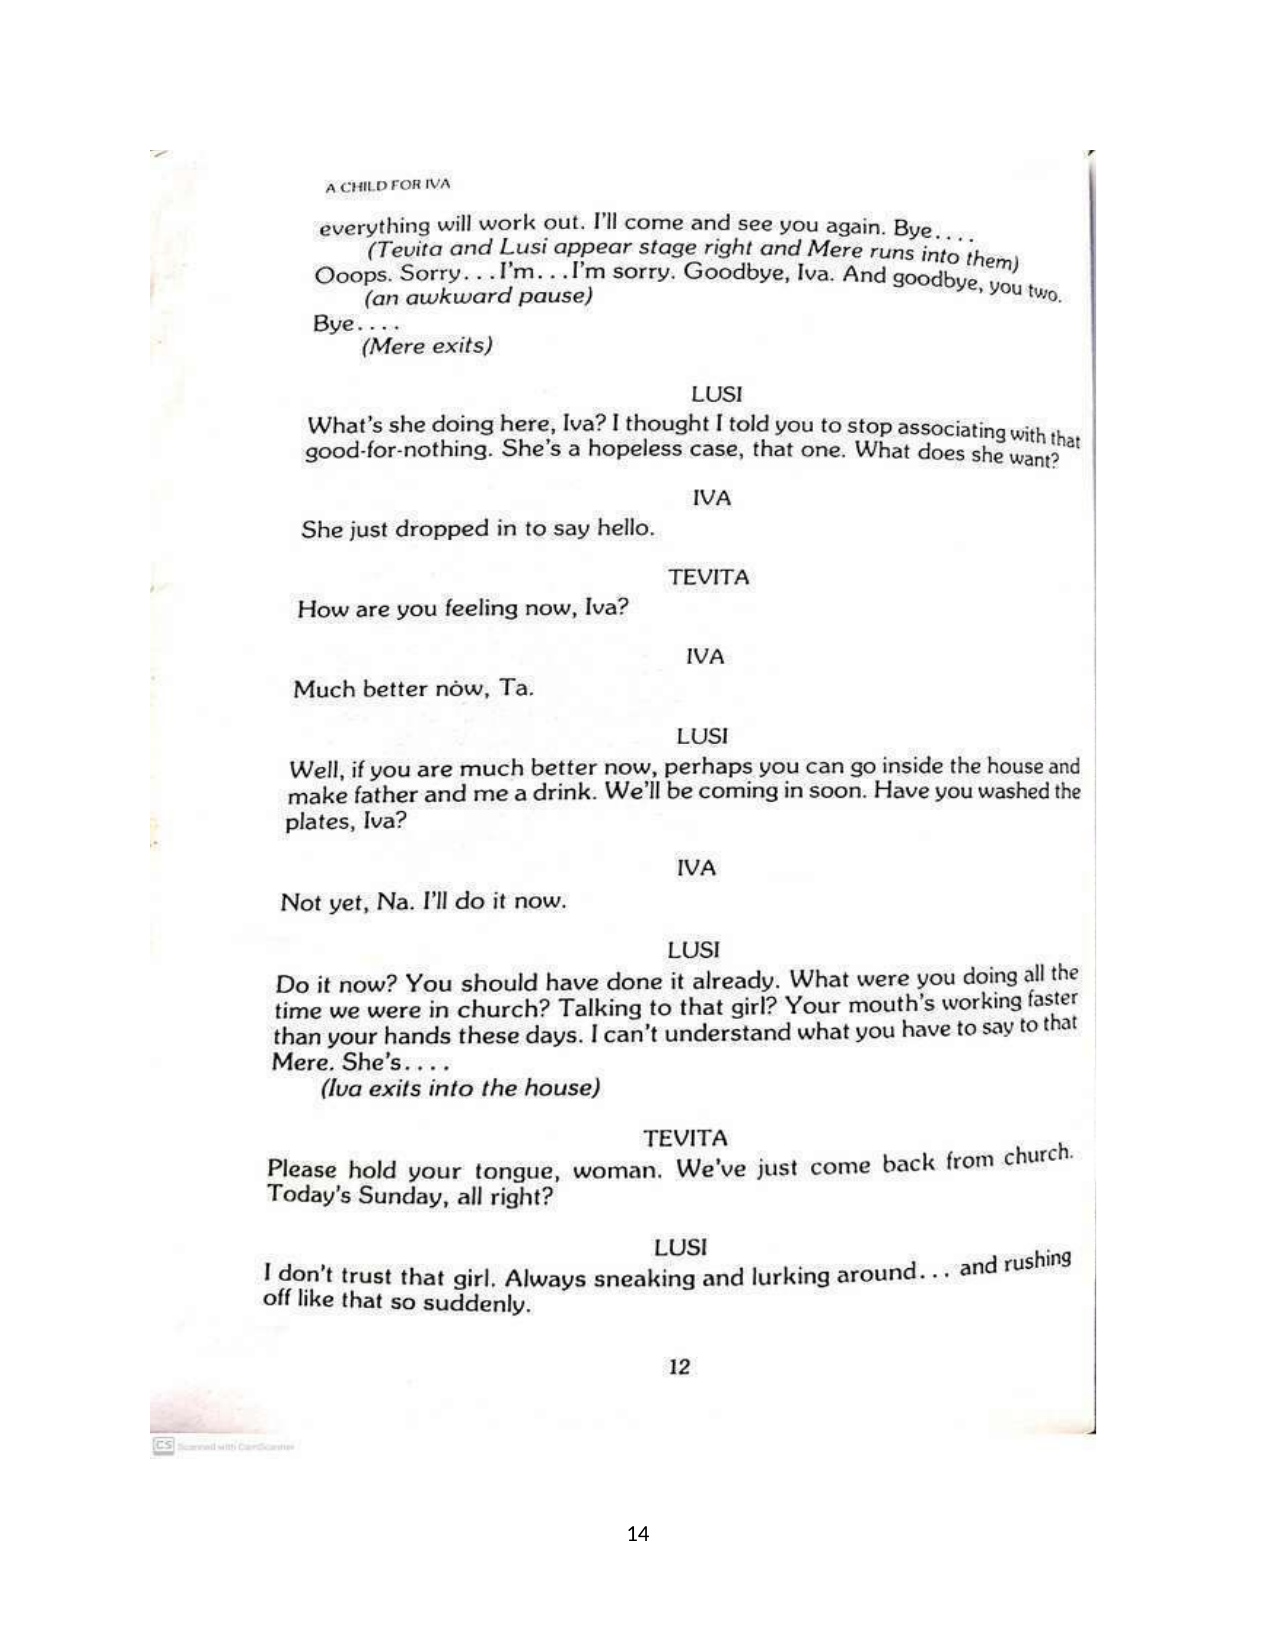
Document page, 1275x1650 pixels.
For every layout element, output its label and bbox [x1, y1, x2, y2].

picture [150, 150, 1097, 1459]
